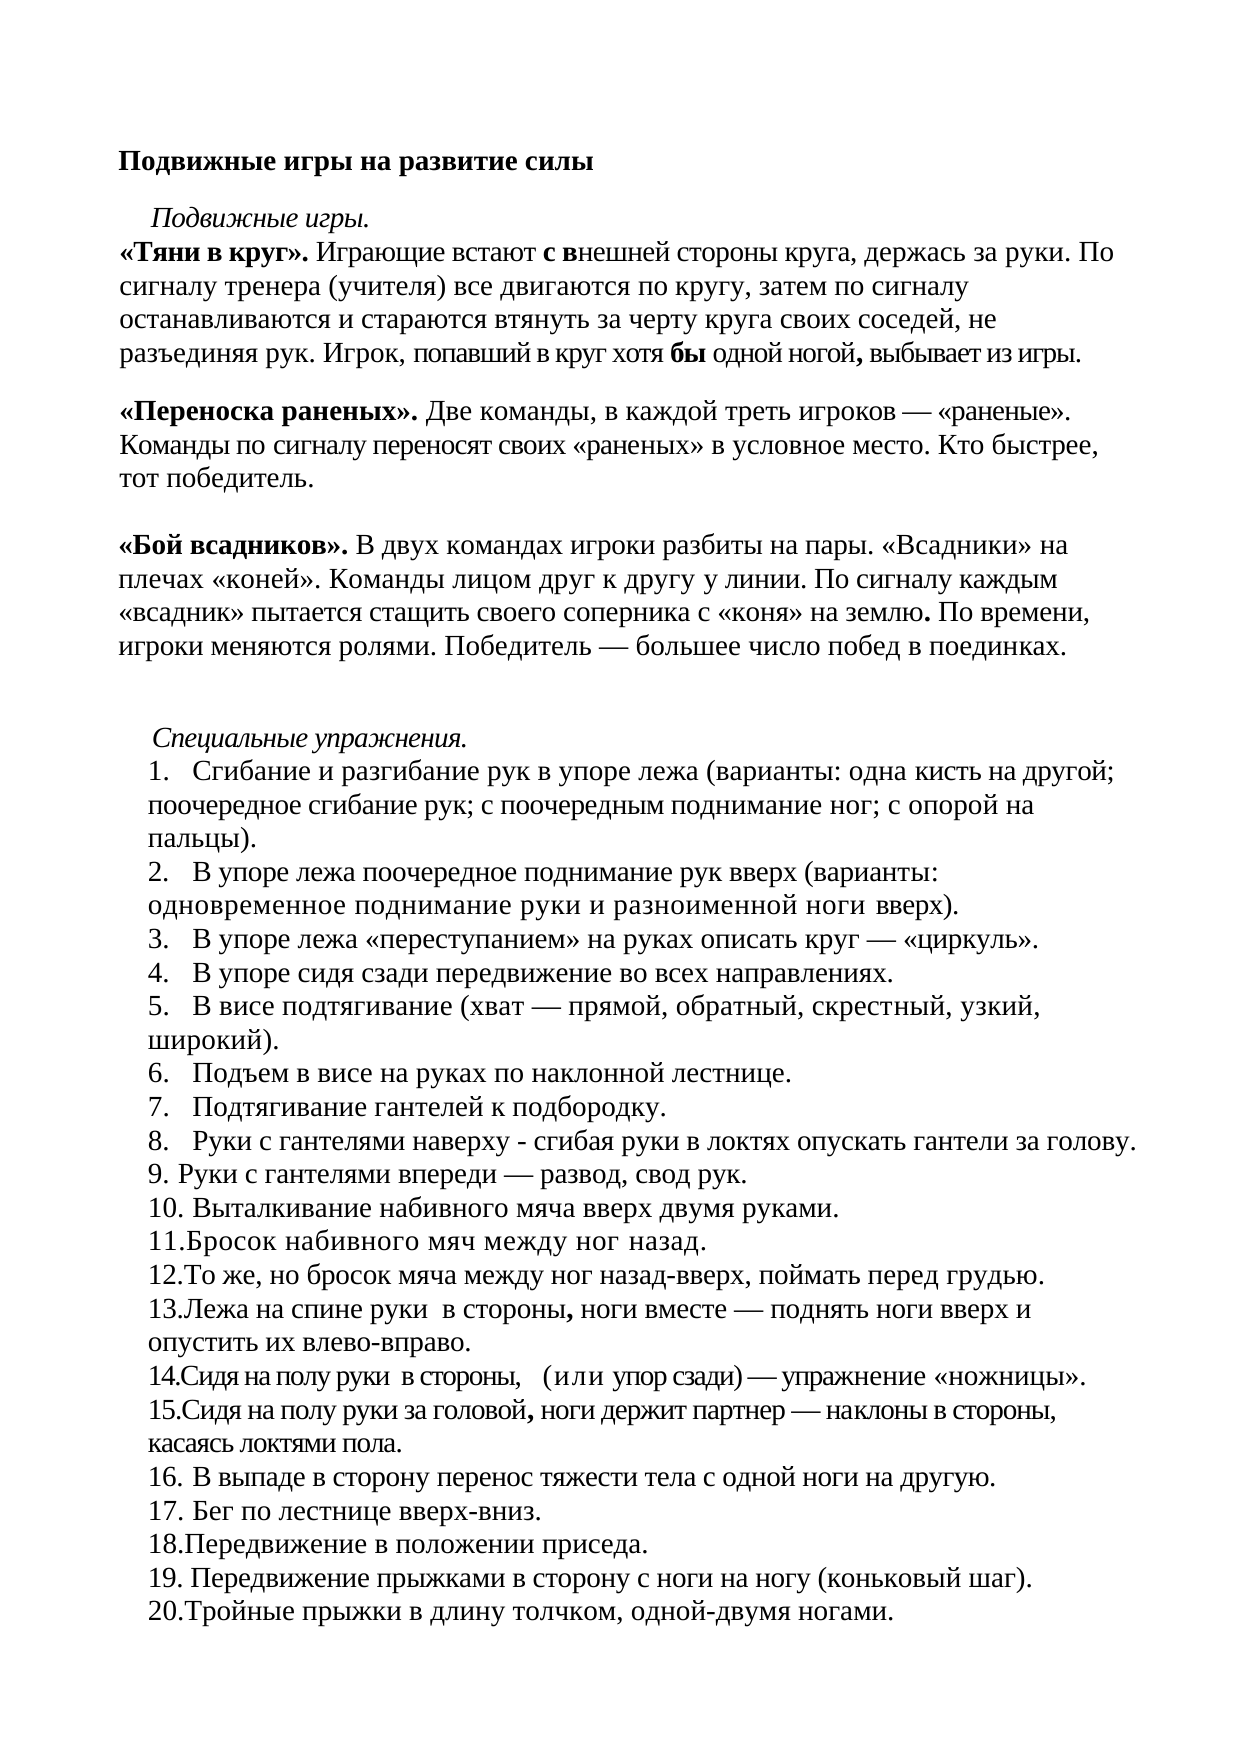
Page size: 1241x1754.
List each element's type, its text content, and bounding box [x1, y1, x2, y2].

list В упоре лежа «переступанием» на руках описать круг — «циркуль». [148, 921, 1137, 955]
list В выпаде в сторонy перенос тяжести тела с одной ноги на другую. [148, 1459, 1137, 1493]
text «Бой всадников». В двух командах игроки разбиты на пары. «Всадники» на плечах «коней». Команды лицом друг к другу у линии. По сигналу каждым «всадник» пытается стащить своего соперника с «коня» на землю. По времени, игроки меняются ролями. Победитель — большее число побед в поединках. [118, 527, 1137, 662]
list В упоре лежа поочередное поднимание рук вверх (варианты: одновременное поднимание руки и разноименной ноги вверх). [148, 854, 1137, 921]
text 13.Лежа на спине руки в стороны, ноги вместе — поднять ноги вверх и опустить их влево-вправо. [148, 1291, 1137, 1358]
text «Тяни в круг». Играющие встают с внешней стороны круга, держась за руки. По сигналу тренера (учителя) все двигаются по кругу, затем по сигналу останавливаются и стараются втянуть за черту круга своих соседей, не разъединяя рук. Игрок, попавший в круг хотя бы одной ногой, выбывает из игры. [119, 234, 1135, 368]
list Руки с гантелями наверху - сгибая руки в локтях опускать гантели за голову. [148, 1123, 1137, 1156]
list Бег по лестнице вверх-вниз. [148, 1493, 1137, 1526]
text 20.Тройные прыжки в длину толчком, одной-двумя ногами. [148, 1593, 1137, 1627]
text 14.Сидя на полу руки в стороны, (или упор сзади) — упражнение «ножницы». [148, 1358, 1136, 1392]
text Подвижные игры. [151, 201, 1137, 234]
subtitle Подвижные игры на развитие силы [118, 143, 1137, 177]
list В упоре сидя сзади передвижение во всех направлениях. [148, 955, 1137, 988]
text 12.То же, но бросок мяча между ног назад-вверх, поймать перед грудью. [148, 1257, 1136, 1291]
list Сгибание и разгибание рук в упоре лежа (варианты: одна кисть на другой; поочередное сгибание рук; с поочередным поднимание ног; с опорой на пальцы). [148, 753, 1137, 854]
list Выталкивание набивного мяча вверх двумя руками. [148, 1190, 1137, 1223]
list В висе подтягивание (хват — прямой, обратный, скрестный, узкий, широкий). [148, 988, 1137, 1056]
list Подъем в висе на руках по наклонной лестнице. [148, 1056, 1137, 1089]
text 19. Передвижение прыжками в сторону с ноги на ногу (коньковый шаг). [148, 1560, 1137, 1593]
text 18.Передвижение в положении приседа. [148, 1526, 1137, 1560]
list Подтягивание гантелей к подбородку. [148, 1089, 1137, 1123]
list Руки с гантелями впереди — развод, свод рук. [148, 1156, 1137, 1190]
text «Переноска раненых». Две команды, в каждой треть игроков — «раненые». Команды по сигналу переносят своих «раненых» в условное место. Кто быстрее, тот победитель. [119, 393, 1134, 494]
text 11.Бросок набивного мяч между ног назад. [148, 1223, 1137, 1257]
text 15.Сидя на полу руки за головой, ноги держит партнер — наклоны в стороны, касаясь локтями пола. [148, 1392, 1136, 1459]
text Специальные упражнения. [152, 720, 1137, 753]
